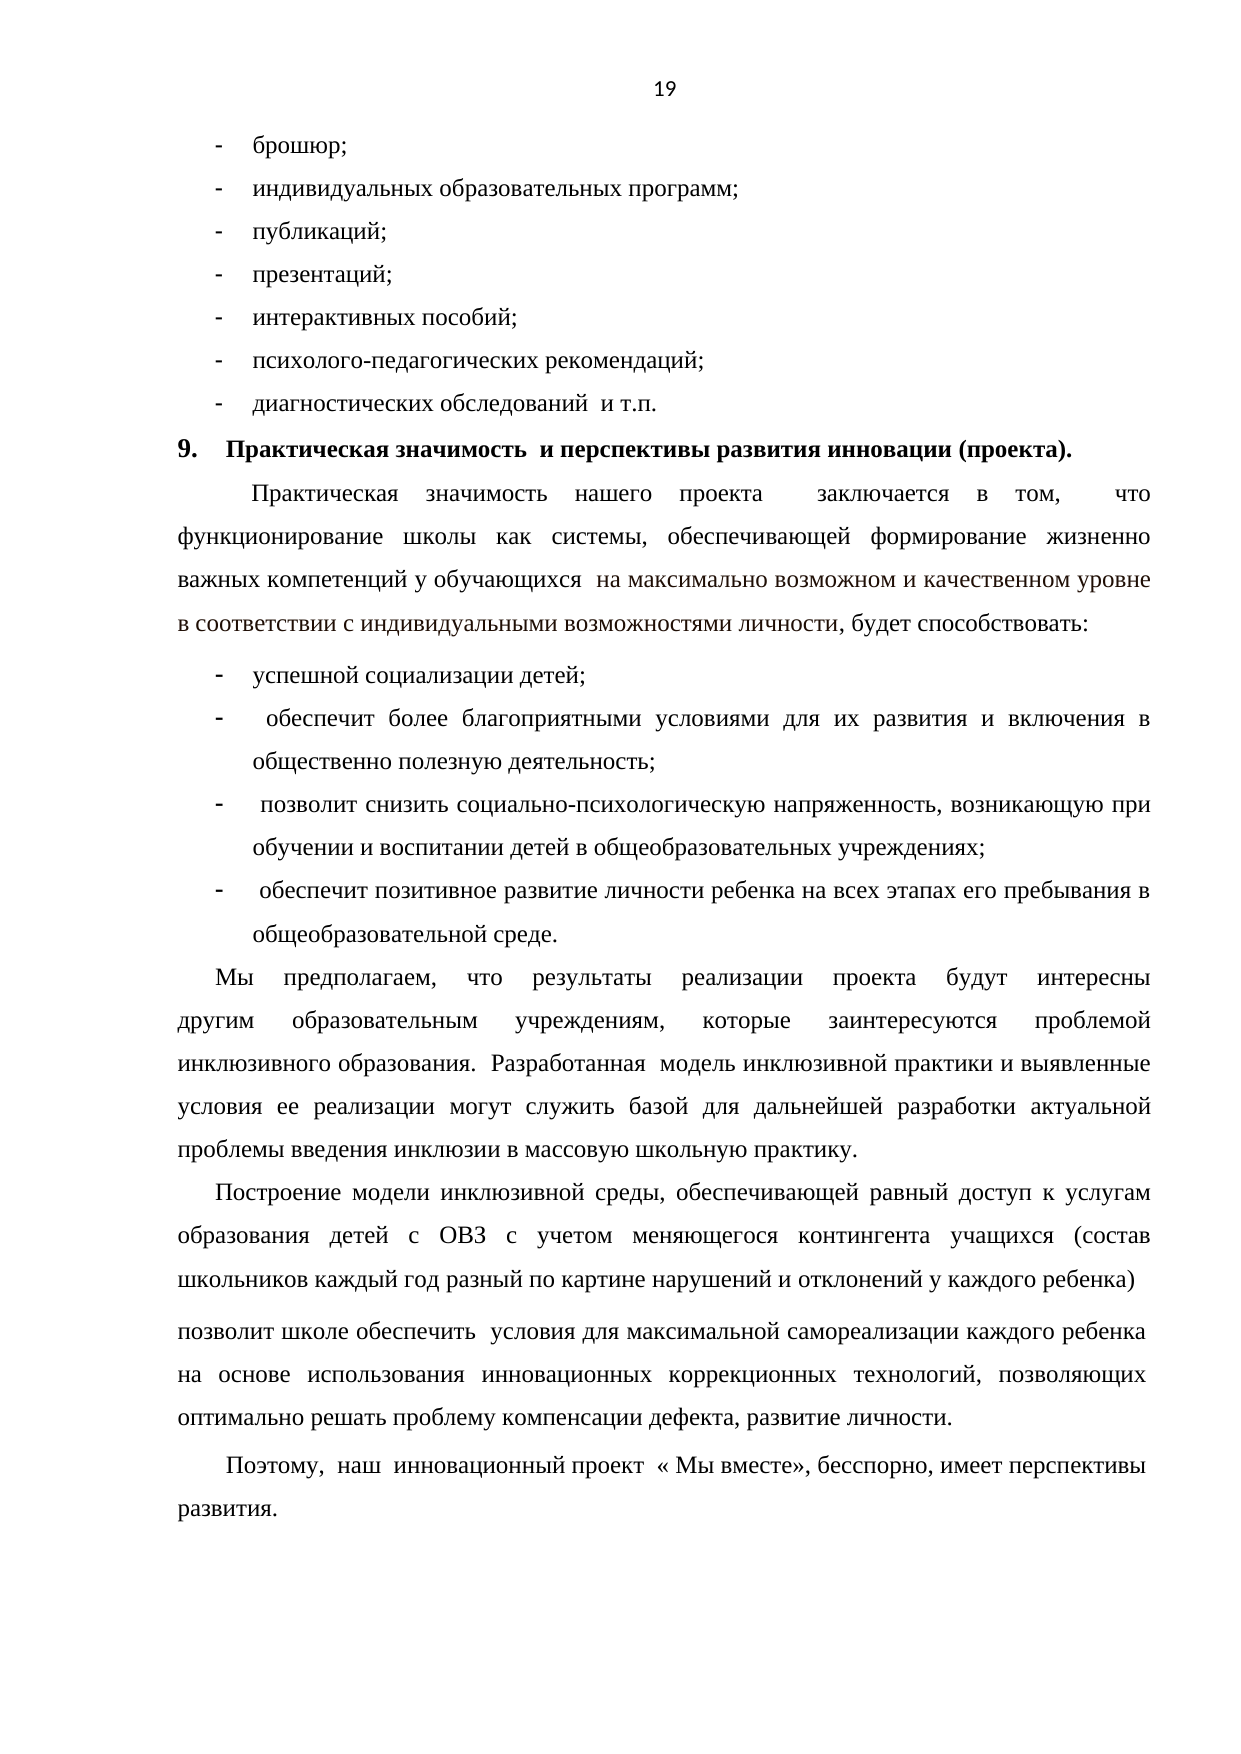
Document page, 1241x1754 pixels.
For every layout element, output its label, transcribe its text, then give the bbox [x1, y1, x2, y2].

list индивидуальных образовательных программ; [215, 173, 1196, 202]
list диагностических обследований и т.п. [215, 388, 1196, 417]
list Мы предполагаем, что результаты реализации проекта будут интересны другим образовательным учреждениям, которые заинтересуются проблемой инклюзивного образования. Разработанная модель инклюзивной практики и выявленные условия ее реализации могут служить базой для дальнейшей разработки актуальной проблемы введения инклюзии в массовую школьную практику. [177, 962, 1152, 1163]
list психолого-педагогических рекомендаций; [215, 345, 1196, 374]
list успешной социализации детей; [215, 660, 1152, 689]
list презентаций; [215, 259, 1196, 288]
list обеспечит позитивное развитие личности ребенка на всех этапах его пребывания в общеобразовательной среде. [215, 876, 1152, 947]
list Построение модели инклюзивной среды, обеспечивающей равный доступ к услугам образования детей с ОВЗ с учетом меняющегося контингента учащихся (состав школьников каждый год разный по картине нарушений и отклонений у каждого ребенка) [177, 1177, 1152, 1292]
list позволит снизить социально-психологическую напряженность, возникающую при обучении и воспитании детей в общеобразовательных учреждениях; [215, 789, 1152, 861]
list брошюр; [215, 130, 1196, 158]
list обеспечит более благоприятными условиями для их развития и включения в общественно полезную деятельность; [215, 703, 1152, 775]
text позволит школе обеспечить условия для максимальной самореализации каждого ребенка на основе использования инновационных коррекционных технологий, позволяющих оптимально решать проблему компенсации дефекта, развитие личности. [177, 1316, 1147, 1431]
text Поэтому, наш инновационный проект « Мы вместе», бесспорно, имеет перспективы развития. [177, 1450, 1147, 1522]
text Практическая значимость нашего проекта заключается в том, что функционирование школы как системы, обеспечивающей формирование жизненно важных компетенций у обучающихся на максимально возможном и качественном уровне в соответствии с индивидуальными возможностями личности, будет способствовать: [177, 478, 1152, 636]
list интерактивных пособий; [215, 302, 1196, 331]
list Практическая значимость и перспективы развития инновации (проекта). [177, 432, 1196, 463]
list публикаций; [215, 216, 1196, 245]
